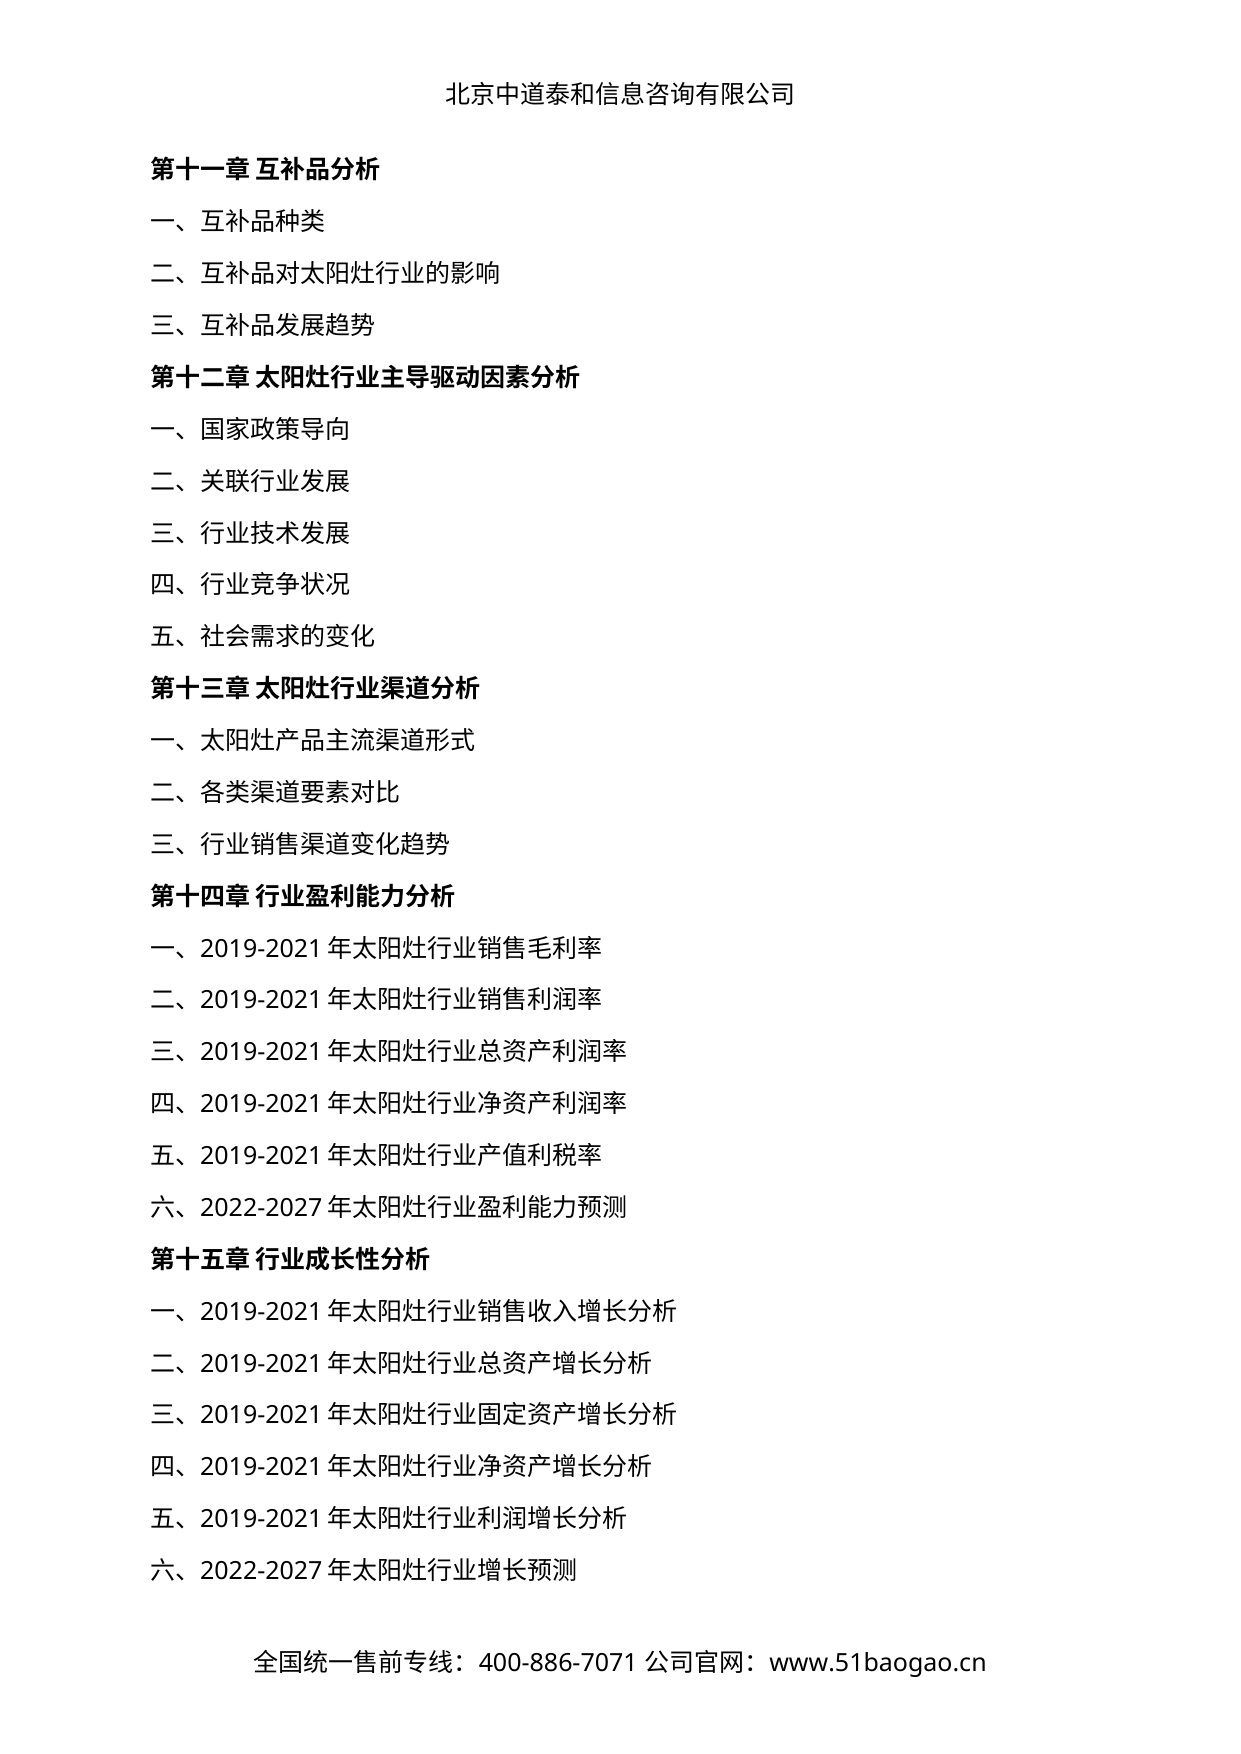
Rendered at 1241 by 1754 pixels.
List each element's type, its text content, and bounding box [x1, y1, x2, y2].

text 三、2019-2021年太阳灶行业固定资产增长分析 [150, 1395, 1090, 1431]
text 四、2019-2021年太阳灶行业净资产利润率 [150, 1084, 1090, 1120]
text 二、2019-2021年太阳灶行业总资产增长分析 [150, 1343, 1090, 1379]
text 三、行业技术发展 [150, 513, 1090, 549]
text 五、2019-2021年太阳灶行业利润增长分析 [150, 1499, 1090, 1535]
text 三、2019-2021年太阳灶行业总资产利润率 [150, 1032, 1090, 1068]
text 二、各类渠道要素对比 [150, 772, 1090, 809]
text 第十四章 行业盈利能力分析 [150, 876, 1090, 912]
text 第十一章 互补品分析 [150, 150, 1090, 186]
text 第十三章 太阳灶行业渠道分析 [150, 669, 1090, 705]
text 二、2019-2021年太阳灶行业销售利润率 [150, 980, 1090, 1016]
text 一、2019-2021年太阳灶行业销售收入增长分析 [150, 1291, 1090, 1327]
text 三、行业销售渠道变化趋势 [150, 824, 1090, 861]
text 六、2022-2027年太阳灶行业盈利能力预测 [150, 1187, 1090, 1224]
text 二、互补品对太阳灶行业的影响 [150, 254, 1090, 290]
text 五、2019-2021年太阳灶行业产值利税率 [150, 1136, 1090, 1172]
text 三、互补品发展趋势 [150, 306, 1090, 342]
text 二、关联行业发展 [150, 461, 1090, 497]
text 六、2022-2027年太阳灶行业增长预测 [150, 1551, 1090, 1587]
text 第十二章 太阳灶行业主导驱动因素分析 [150, 357, 1090, 394]
text 一、互补品种类 [150, 202, 1090, 238]
text 一、国家政策导向 [150, 409, 1090, 446]
text 四、行业竞争状况 [150, 565, 1090, 601]
text 第十五章 行业成长性分析 [150, 1239, 1090, 1276]
text 四、2019-2021年太阳灶行业净资产增长分析 [150, 1447, 1090, 1483]
text 一、2019-2021年太阳灶行业销售毛利率 [150, 928, 1090, 964]
text 五、社会需求的变化 [150, 617, 1090, 653]
text 一、太阳灶产品主流渠道形式 [150, 721, 1090, 757]
